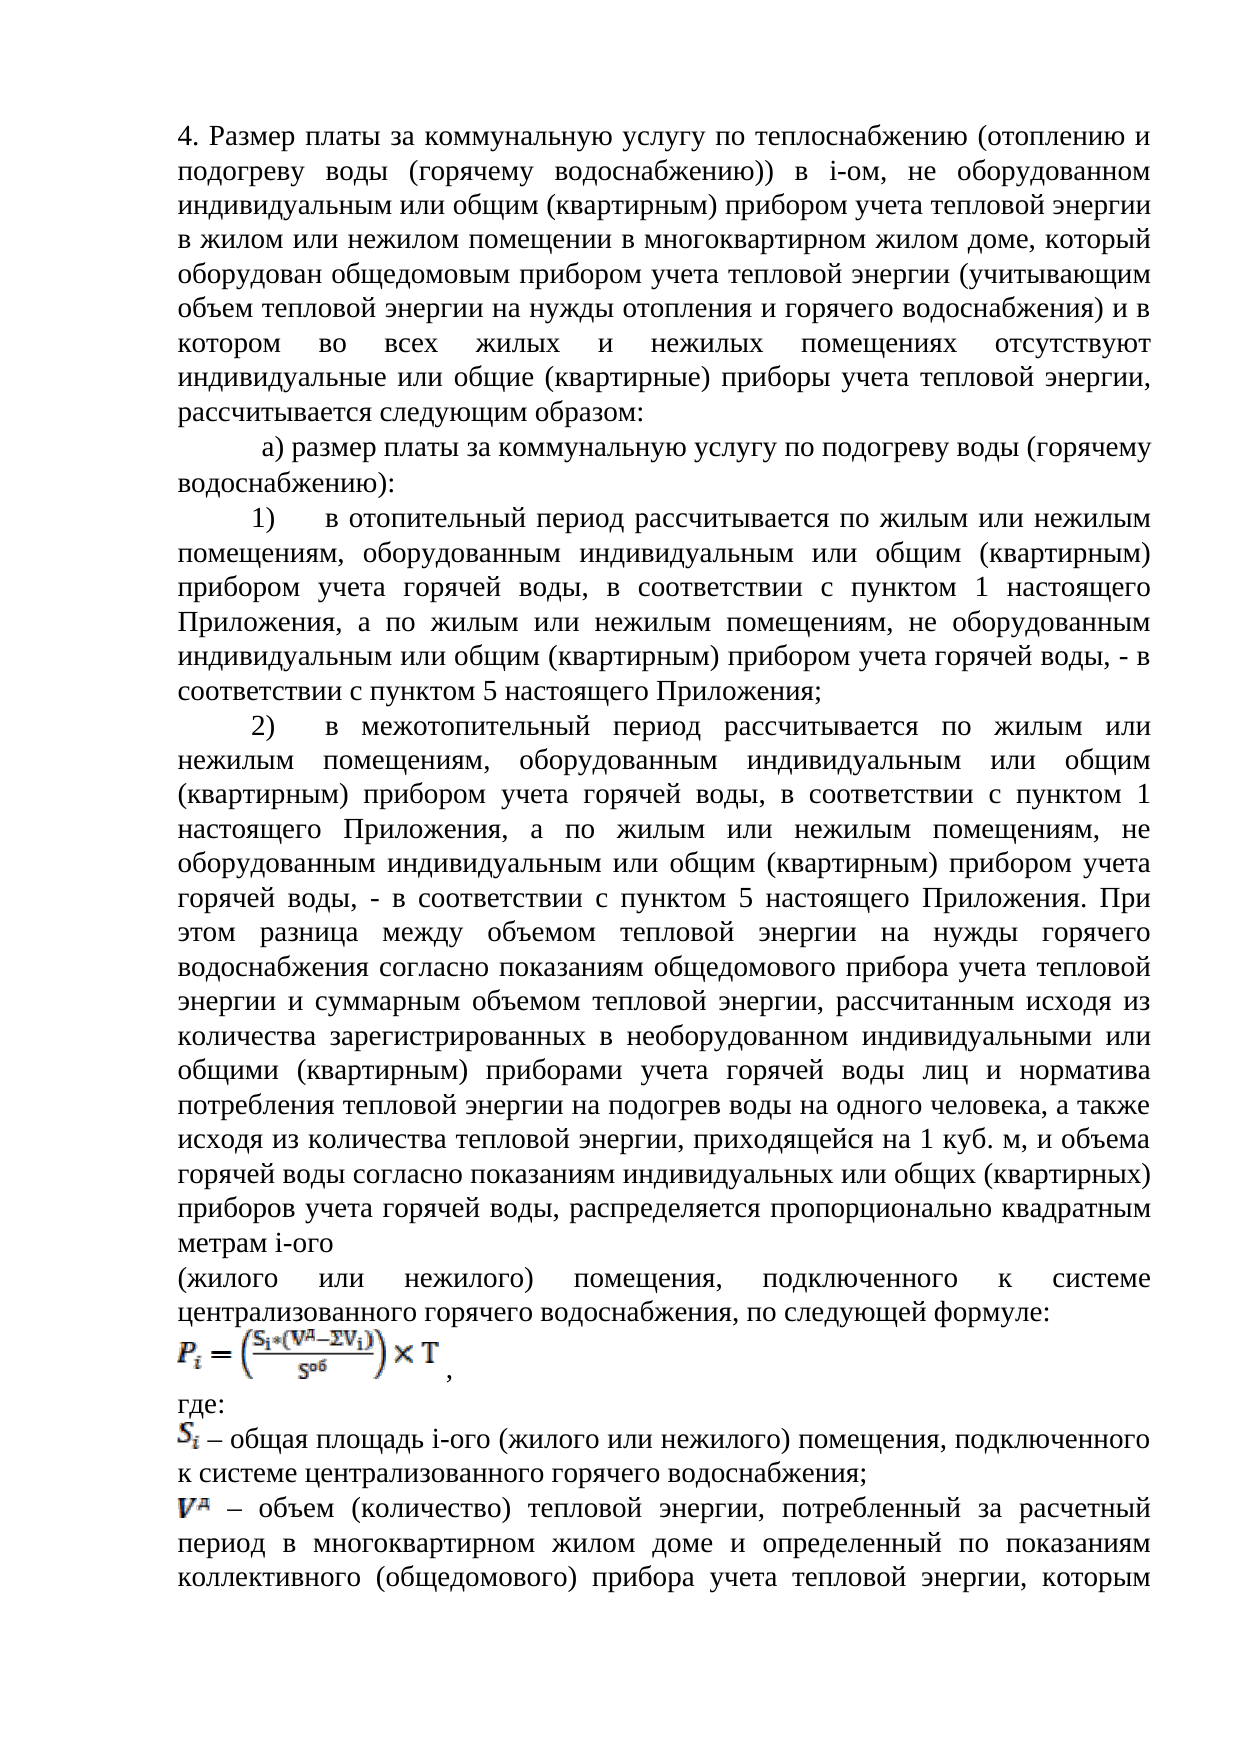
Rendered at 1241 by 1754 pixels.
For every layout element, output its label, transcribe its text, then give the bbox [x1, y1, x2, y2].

picture [177, 1498, 211, 1518]
text – общая площадь i-ого (жилого или нежилого) помещения, подключенного к системе централизованного горячего водоснабжения; [177, 1421, 1152, 1489]
text где: [177, 1386, 1152, 1420]
picture [241, 1329, 386, 1379]
list в отопительный период рассчитывается по жилым или нежилым помещениям, оборудованным индивидуальным или общим (квартирным) прибором учета горячей воды, в соответствии с пунктом 1 настоящего Приложения, а по жилым или нежилым помещениям, не оборудованным индивидуальным или общим (квартирным) прибором учета горячей воды, - в соответствии с пунктом 5 настоящего Приложения; [177, 500, 1152, 706]
picture [177, 1422, 200, 1449]
text 4. Размер платы за коммунальную услугу по теплоснабжению (отоплению и подогреву воды (горячему водоснабжению)) в i-ом, не оборудованном индивидуальным или общим (квартирным) прибором учета тепловой энергии в жилом или нежилом помещении в многоквартирном жилом доме, который оборудован общедомовым прибором учета тепловой энергии (учитывающим объем тепловой энергии на нужды отопления и горячего водоснабжения) и в котором во всех жилых и нежилых помещениях отсутствуют индивидуальные или общие (квартирные) приборы учета тепловой энергии, рассчитывается следующим образом: [177, 118, 1152, 427]
text (жилого или нежилого) помещения, подключенного к системе централизованного горячего водоснабжения, по следующей формуле: [177, 1260, 1152, 1328]
picture [421, 1342, 439, 1363]
text водоснабжению): [177, 465, 1152, 499]
list в межотопительный период рассчитывается по жилым или нежилым помещениям, оборудованным индивидуальным или общим (квартирным) прибором учета горячей воды, в соответствии с пунктом 1 настоящего Приложения, а по жилым или нежилым помещениям, не оборудованным индивидуальным или общим (квартирным) прибором учета горячей воды, - в соответствии с пунктом 5 настоящего Приложения. При этом разница между объемом тепловой энергии на нужды горячего водоснабжения согласно показаниям общедомового прибора учета тепловой энергии и суммарным объемом тепловой энергии, рассчитанным исходя из количества зарегистрированных в необорудованном индивидуальными или общими (квартирным) приборами учета горячей воды лиц и норматива потребления тепловой энергии на подогрев воды на одного человека, а также исходя из количества тепловой энергии, приходящейся на 1 куб. м, и объема горячей воды согласно показаниям индивидуальных или общих (квартирных) приборов учета горячей воды, распределяется пропорционально квадратным метрам i-ого [177, 708, 1152, 1258]
text а) размер платы за коммунальную услугу по подогреву воды (горячему [177, 429, 1152, 462]
picture [177, 1342, 202, 1369]
text , [177, 1329, 1152, 1385]
picture [394, 1345, 413, 1363]
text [177, 1491, 1152, 1593]
